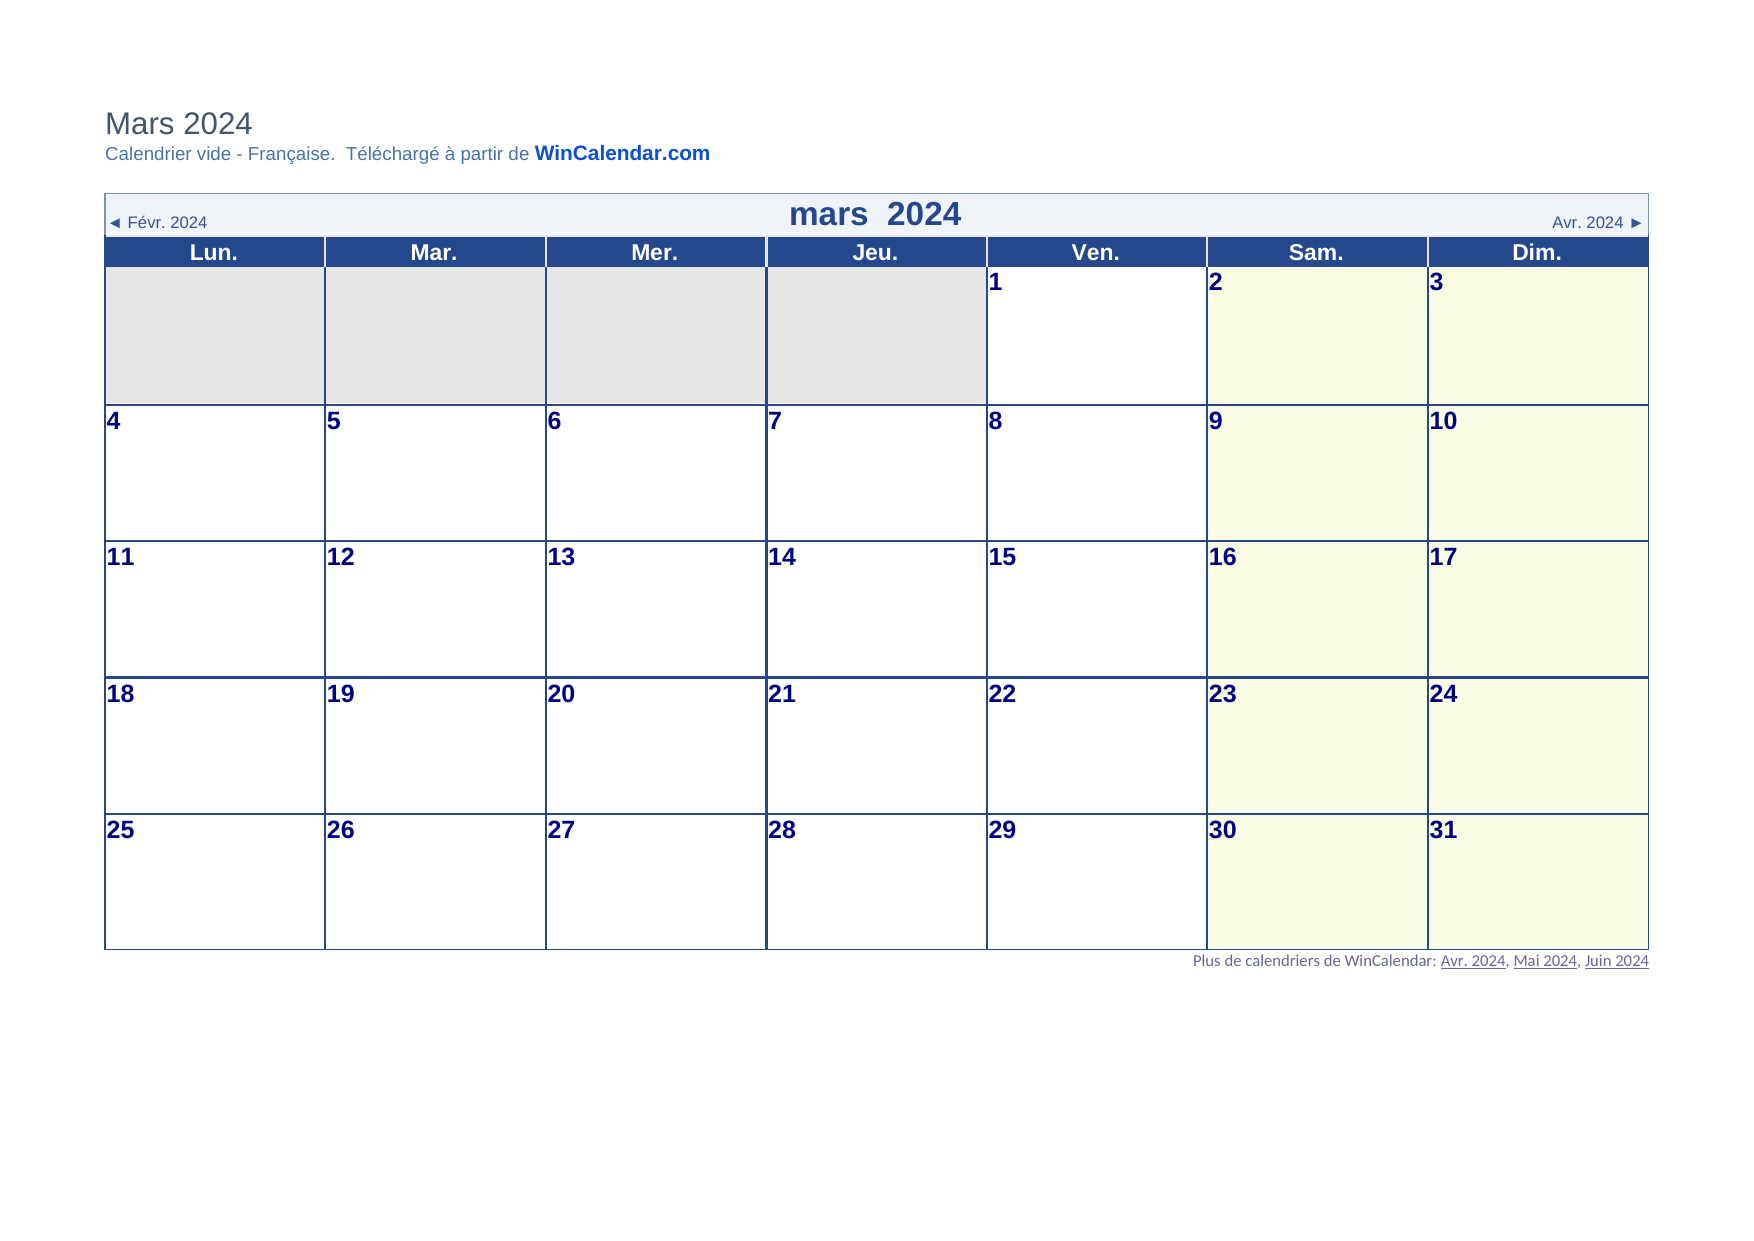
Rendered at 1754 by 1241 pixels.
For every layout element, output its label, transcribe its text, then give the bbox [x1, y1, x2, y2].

table_cell 2 [1208, 267, 1427, 403]
table_cell Mer. [547, 237, 765, 267]
table_cell 5 [326, 406, 545, 540]
table_cell Sam. [1208, 237, 1427, 267]
table_cell 16 [1208, 542, 1427, 676]
table_cell 23 [1208, 679, 1427, 813]
table_cell 25 [106, 815, 324, 949]
table_cell 1 [988, 267, 1206, 403]
table_cell 8 [988, 406, 1206, 540]
table_cell 12 [326, 542, 545, 676]
table_cell 31 [1429, 815, 1648, 949]
table_cell Dim. [1429, 237, 1648, 267]
table_cell 24 [1429, 679, 1648, 813]
table_cell [547, 267, 765, 403]
table_cell 29 [988, 815, 1206, 949]
table_cell Jeu. [768, 237, 986, 267]
text Plus de calendriers de WinCalendar: Avr. 2024, Mai 2024, Juin 2024 [105, 950, 1649, 971]
table_cell 27 [547, 815, 765, 949]
table_cell Lun. [106, 237, 324, 267]
table_cell [326, 267, 545, 403]
table_cell 20 [547, 679, 765, 813]
table_header Avr. 2024 ► [1428, 194, 1648, 234]
table_cell 11 [106, 542, 324, 676]
text Mars 2024 Calendrier vide - Française. Téléchargé à partir de WinCalendar.com [105, 105, 1649, 193]
table_cell 7 [768, 406, 986, 540]
table_header mars 2024 [325, 194, 1428, 234]
table_cell 3 [1429, 267, 1648, 403]
table_header ◄ Févr. 2024 [106, 194, 325, 234]
table_cell 18 [106, 679, 324, 813]
table_cell Ven. [988, 237, 1206, 267]
table_cell 10 [1429, 406, 1648, 540]
table_cell [106, 267, 324, 403]
table_cell 9 [1208, 406, 1427, 540]
table_cell 13 [547, 542, 765, 676]
table_cell 6 [547, 406, 765, 540]
table_cell 21 [768, 679, 986, 813]
table_cell 30 [1208, 815, 1427, 949]
table_cell 26 [326, 815, 545, 949]
table_cell [768, 267, 986, 403]
table_cell Mar. [326, 237, 545, 267]
table_cell 15 [988, 542, 1206, 676]
table_cell 4 [106, 406, 324, 540]
table_cell 14 [768, 542, 986, 676]
table_cell 22 [988, 679, 1206, 813]
table_cell 28 [768, 815, 986, 949]
table_cell 17 [1429, 542, 1648, 676]
table_cell 19 [326, 679, 545, 813]
